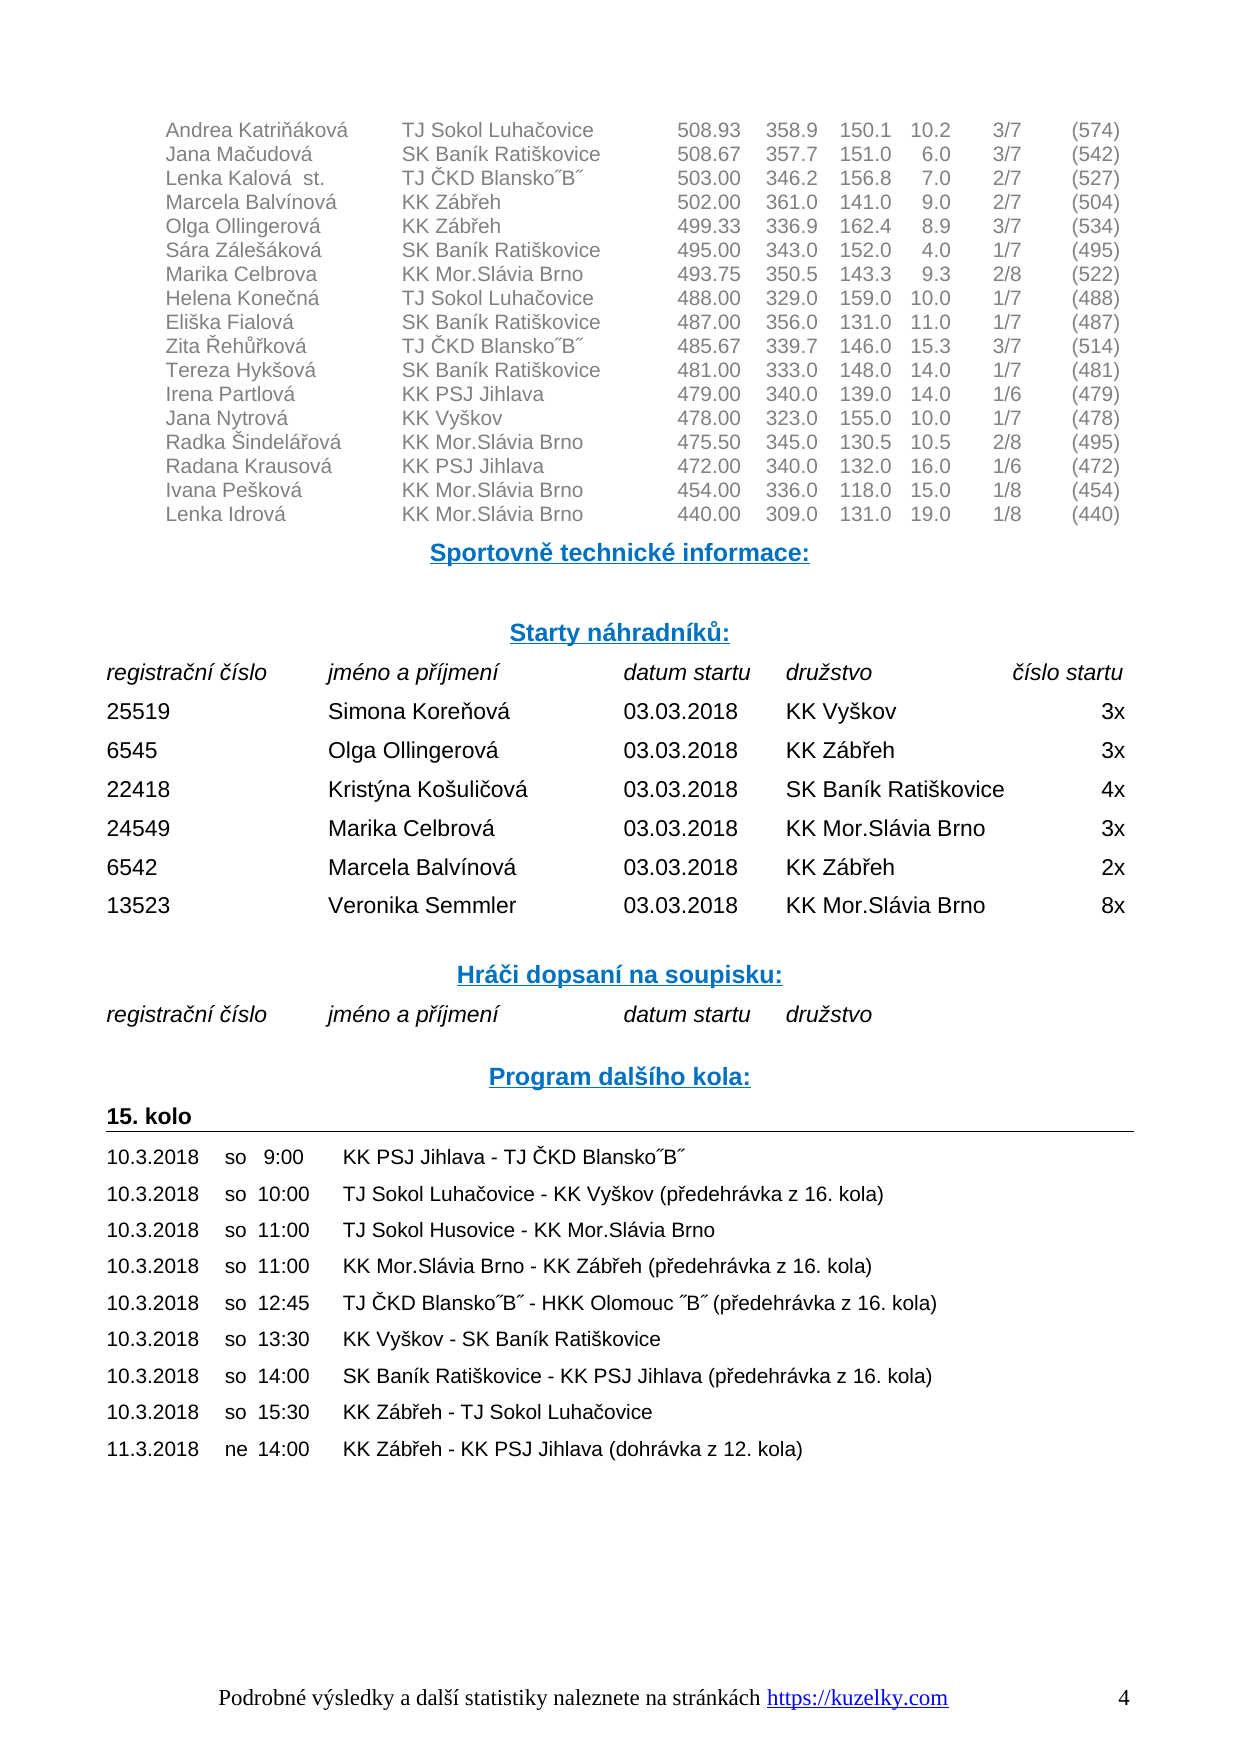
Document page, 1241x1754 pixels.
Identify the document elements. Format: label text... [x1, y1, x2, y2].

text 10.3.2018 so 13:30 KK Vyškov - SK Baník Ratiškovice [106, 1327, 1134, 1351]
text 10.3.2018 so 11:00 KK Mor.Slávia Brno - KK Zábřeh (předehrávka z 16. kola) [106, 1254, 1134, 1278]
text 6542 Marcela Balvínová 03.03.2018 KK Zábřeh 2x [106, 853, 1134, 880]
text Tereza Hykšová SK Baník Ratiškovice 481.00 333.0 148.0 14.0 1/7 (481) [106, 358, 1134, 382]
text 25519 Simona Koreňová 03.03.2018 KK Vyškov 3x [106, 698, 1134, 724]
text 10.3.2018 so 15:30 KK Zábřeh - TJ Sokol Luhačovice [106, 1400, 1134, 1424]
text 10.3.2018 so 12:45 TJ ČKD Blansko˝B˝ - HKK Olomouc ˝B˝ (předehrávka z 16. kola) [106, 1291, 1134, 1315]
text Irena Partlová KK PSJ Jihlava 479.00 340.0 139.0 14.0 1/6 (479) [106, 382, 1134, 406]
text Andrea Katriňáková TJ Sokol Luhačovice 508.93 358.9 150.1 10.2 3/7 (574) [106, 118, 1134, 142]
text 6545 Olga Ollingerová 03.03.2018 KK Zábřeh 3x [106, 737, 1134, 763]
text Jana Nytrová KK Vyškov 478.00 323.0 155.0 10.0 1/7 (478) [106, 406, 1134, 429]
text Starty náhradníků: [94, 618, 1145, 647]
text Lenka Kalová st. TJ ČKD Blansko˝B˝ 503.00 346.2 156.8 7.0 2/7 (527) [106, 166, 1134, 190]
text 10.3.2018 so 10:00 TJ Sokol Luhačovice - KK Vyškov (předehrávka z 16. kola) [106, 1181, 1134, 1205]
text Sportovně technické informace: [94, 538, 1145, 567]
text 10.3.2018 so 9:00 KK PSJ Jihlava - TJ ČKD Blansko˝B˝ [106, 1145, 1134, 1169]
text registrační číslo jméno a příjmení datum startu družstvo [106, 1001, 1134, 1028]
text Marika Celbrova KK Mor.Slávia Brno 493.75 350.5 143.3 9.3 2/8 (522) [106, 262, 1134, 286]
text Eliška Fialová SK Baník Ratiškovice 487.00 356.0 131.0 11.0 1/7 (487) [106, 310, 1134, 334]
text 13523 Veronika Semmler 03.03.2018 KK Mor.Slávia Brno 8x [106, 892, 1134, 919]
text 15. kolo [106, 1103, 1134, 1131]
text Radka Šindelářová KK Mor.Slávia Brno 475.50 345.0 130.5 10.5 2/8 (495) [106, 429, 1134, 453]
text Jana Mačudová SK Baník Ratiškovice 508.67 357.7 151.0 6.0 3/7 (542) [106, 142, 1134, 166]
text 24549 Marika Celbrová 03.03.2018 KK Mor.Slávia Brno 3x [106, 815, 1134, 841]
text Program dalšího kola: [94, 1062, 1145, 1090]
text Hráči dopsaní na soupisku: [94, 931, 1145, 989]
text 11.3.2018 ne 14:00 KK Zábřeh - KK PSJ Jihlava (dohrávka z 12. kola) [106, 1437, 1134, 1461]
text Sára Zálešáková SK Baník Ratiškovice 495.00 343.0 152.0 4.0 1/7 (495) [106, 238, 1134, 262]
text Ivana Pešková KK Mor.Slávia Brno 454.00 336.0 118.0 15.0 1/8 (454) [106, 477, 1134, 501]
text registrační číslo jméno a příjmení datum startu družstvo číslo startu [106, 659, 1134, 686]
text Lenka Idrová KK Mor.Slávia Brno 440.00 309.0 131.0 19.0 1/8 (440) [106, 501, 1134, 525]
text Olga Ollingerová KK Zábřeh 499.33 336.9 162.4 8.9 3/7 (534) [106, 214, 1134, 238]
text Marcela Balvínová KK Zábřeh 502.00 361.0 141.0 9.0 2/7 (504) [106, 190, 1134, 214]
text Helena Konečná TJ Sokol Luhačovice 488.00 329.0 159.0 10.0 1/7 (488) [106, 286, 1134, 310]
text 22418 Kristýna Košuličová 03.03.2018 SK Baník Ratiškovice 4x [106, 776, 1134, 802]
text Zita Řehůřková TJ ČKD Blansko˝B˝ 485.67 339.7 146.0 15.3 3/7 (514) [106, 334, 1134, 358]
text 10.3.2018 so 14:00 SK Baník Ratiškovice - KK PSJ Jihlava (předehrávka z 16. kola) [106, 1364, 1134, 1388]
text 10.3.2018 so 11:00 TJ Sokol Husovice - KK Mor.Slávia Brno [106, 1218, 1134, 1242]
text Radana Krausová KK PSJ Jihlava 472.00 340.0 132.0 16.0 1/6 (472) [106, 453, 1134, 477]
